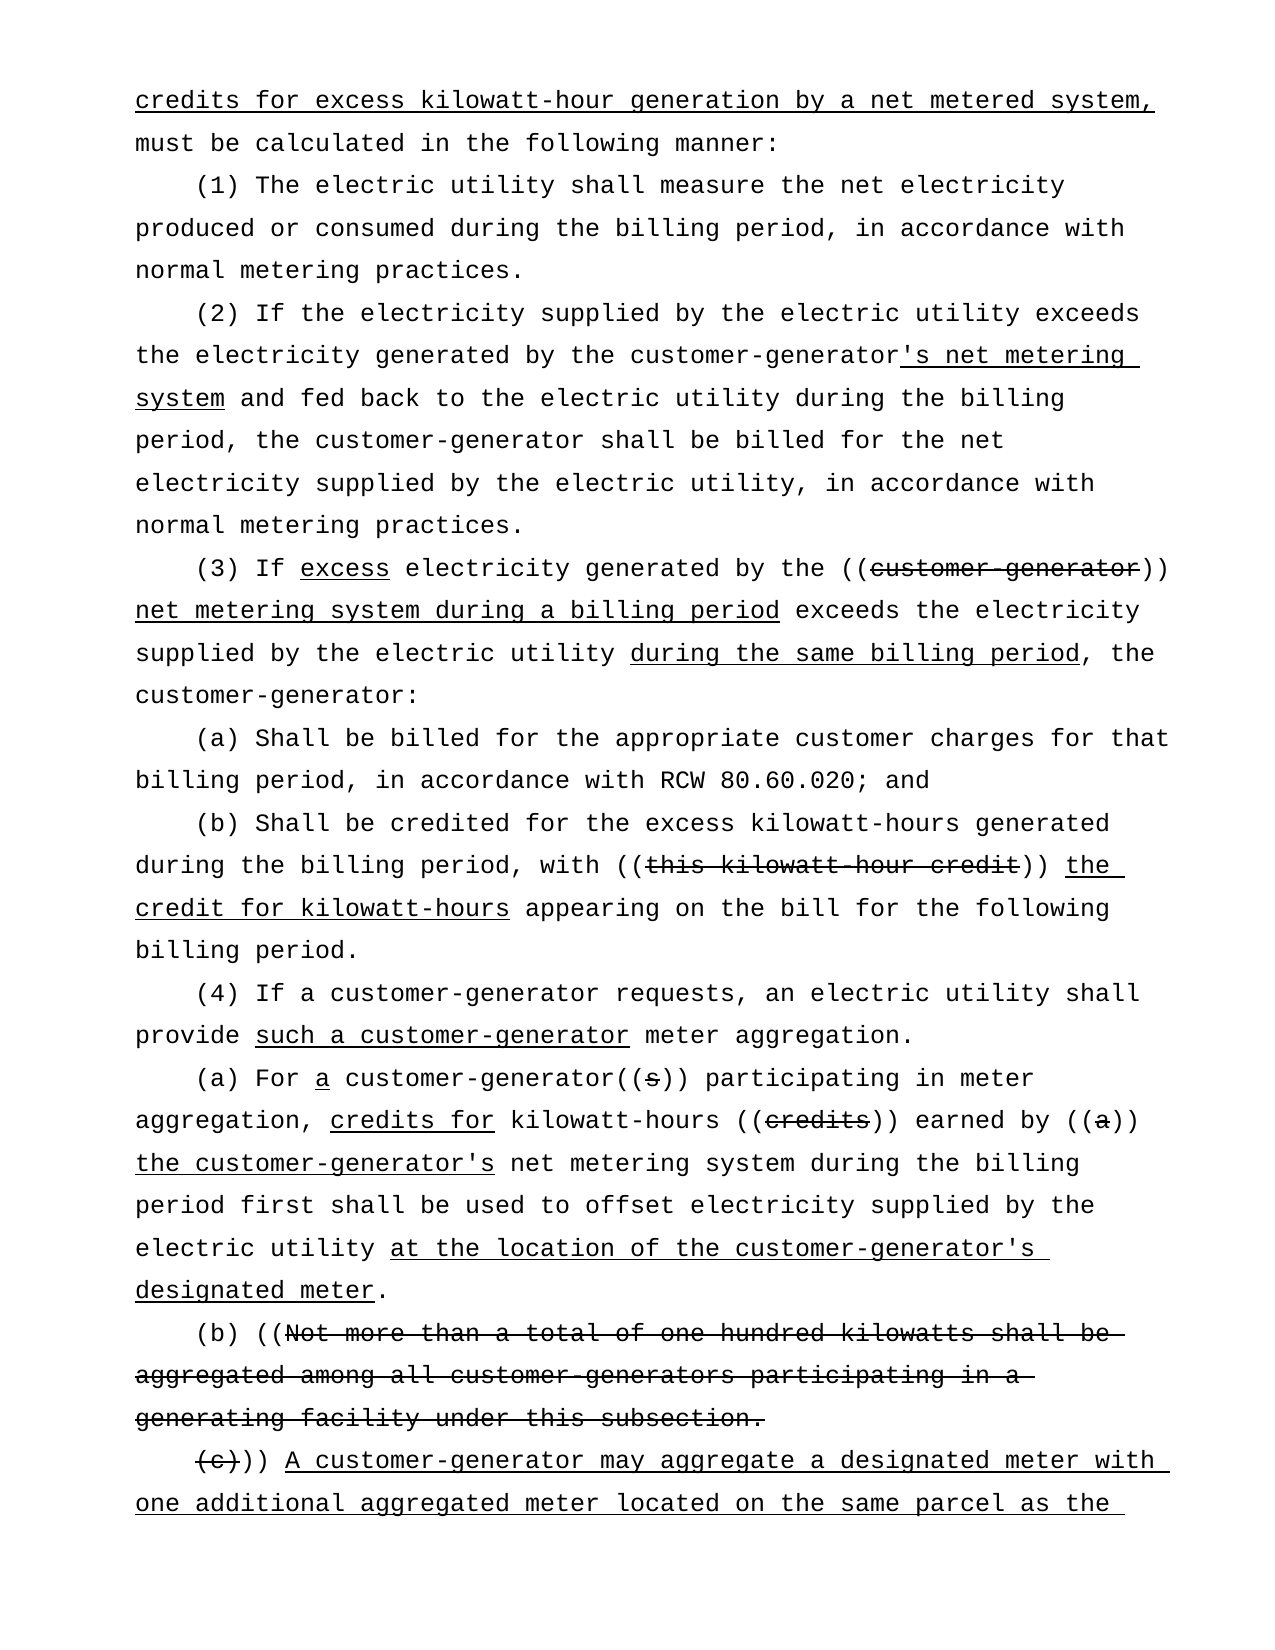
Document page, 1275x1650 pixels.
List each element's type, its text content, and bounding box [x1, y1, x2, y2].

text (1) The electric utility shall measure the net electricity produced or consumed during the billing period, in accordance with normal metering practices. [135, 160, 1170, 287]
text (a) Shall be billed for the appropriate customer charges for that billing period, in accordance with RCW 80.60.020; and [135, 712, 1170, 797]
text (b) ((Not more than a total of one hundred kilowatts shall be aggregated among all customer-generators participating in a generating facility under this subsection. [135, 1307, 1170, 1435]
text (a) For a customer-generator((s)) participating in meter aggregation, credits for kilowatt-hours ((credits)) earned by ((a)) the customer-generator's net metering system during the billing period first shall be used to offset electricity supplied by the electric utility at the location of the customer-generator's designated meter. [135, 1052, 1170, 1307]
text (2) If the electricity supplied by the electric utility exceeds the electricity generated by the customer-generator's net metering system and fed back to the electric utility during the billing period, the customer-generator shall be billed for the net electricity supplied by the electric utility, in accordance with normal metering practices. [135, 287, 1170, 542]
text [135, 1435, 1170, 1520]
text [135, 75, 1170, 160]
text (4) If a customer-generator requests, an electric utility shall provide such a customer-generator meter aggregation. [135, 967, 1170, 1052]
text (b) Shall be credited for the excess kilowatt-hours generated during the billing period, with ((this kilowatt-hour credit)) the credit for kilowatt-hours appearing on the bill for the following billing period. [135, 797, 1170, 967]
text (3) If excess electricity generated by the ((customer-generator)) net metering system during a billing period exceeds the electricity supplied by the electric utility during the same billing period, the customer-generator: [135, 542, 1170, 712]
